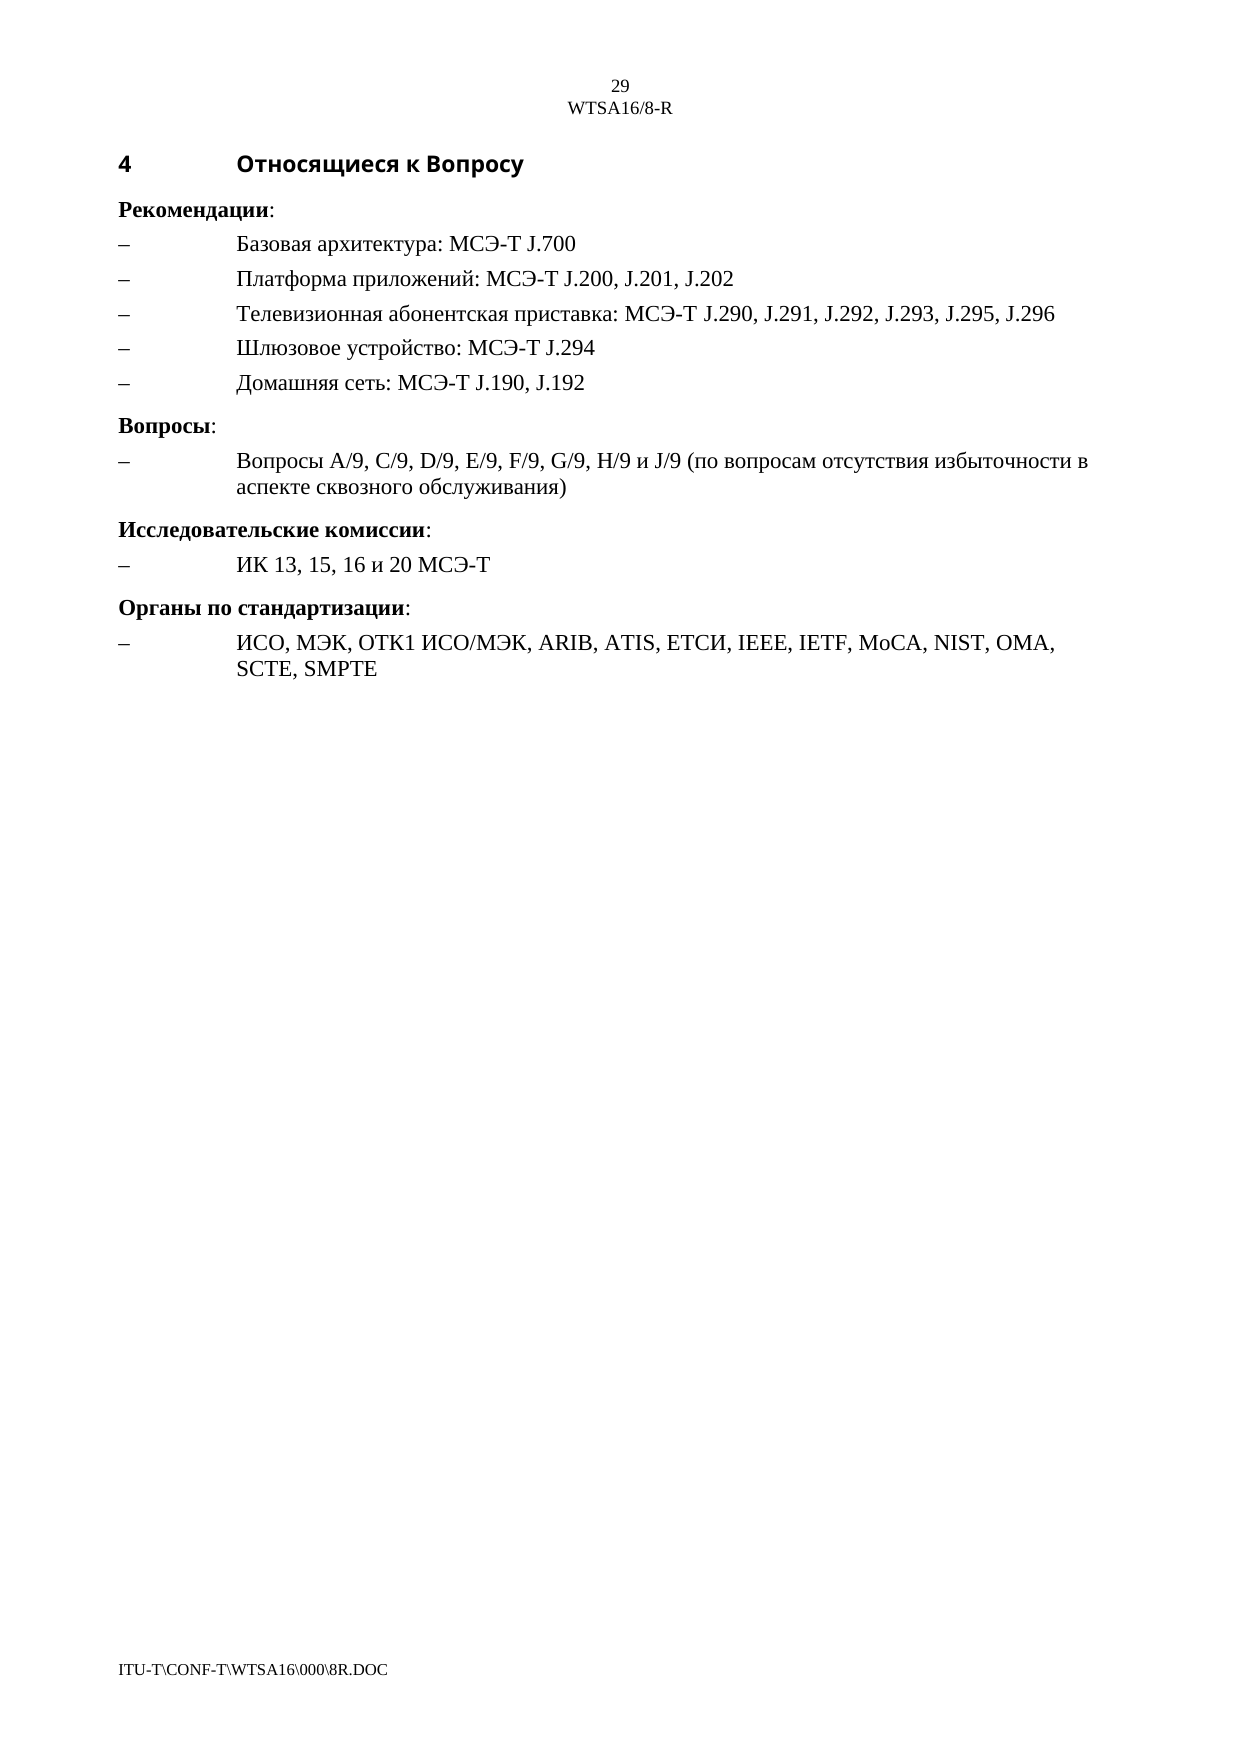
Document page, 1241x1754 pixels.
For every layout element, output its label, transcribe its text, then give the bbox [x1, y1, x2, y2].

subtitle Исследовательские комиссии: [118, 516, 1122, 542]
text – ИСО, МЭК, ОТК1 ИСО/МЭК, ARIB, ATIS, ЕТСИ, IEEE, IETF, MoCA, NIST, OMA, SCTE, SMPTE [118, 628, 1122, 681]
subtitle Органы по стандартизации: [118, 594, 1122, 620]
text – Телевизионная абонентская приставка: МСЭ-Т J.290, J.291, J.292, J.293, J.295, J.296 [118, 300, 1122, 326]
text – Шлюзовое устройство: МСЭ-Т J.294 [118, 334, 1122, 361]
text – ИК 13, 15, 16 и 20 МСЭ-T [118, 551, 1122, 577]
text – Базовая архитектура: МСЭ-Т J.700 [118, 230, 1122, 257]
subtitle Вопросы: [118, 412, 1122, 438]
text – Вопросы A/9, C/9, D/9, E/9, F/9, G/9, H/9 и J/9 (по вопросам отсутствия избыточности в аспекте сквозного обслуживания) [118, 447, 1122, 499]
subtitle Рекомендации: [118, 196, 1122, 222]
text – Платформа приложений: МСЭ-Т J.200, J.201, J.202 [118, 265, 1122, 291]
subtitle 4 Относящиеся к Вопросу [118, 148, 1122, 179]
text – Домашняя сеть: МСЭ-Т J.190, J.192 [118, 369, 1122, 395]
